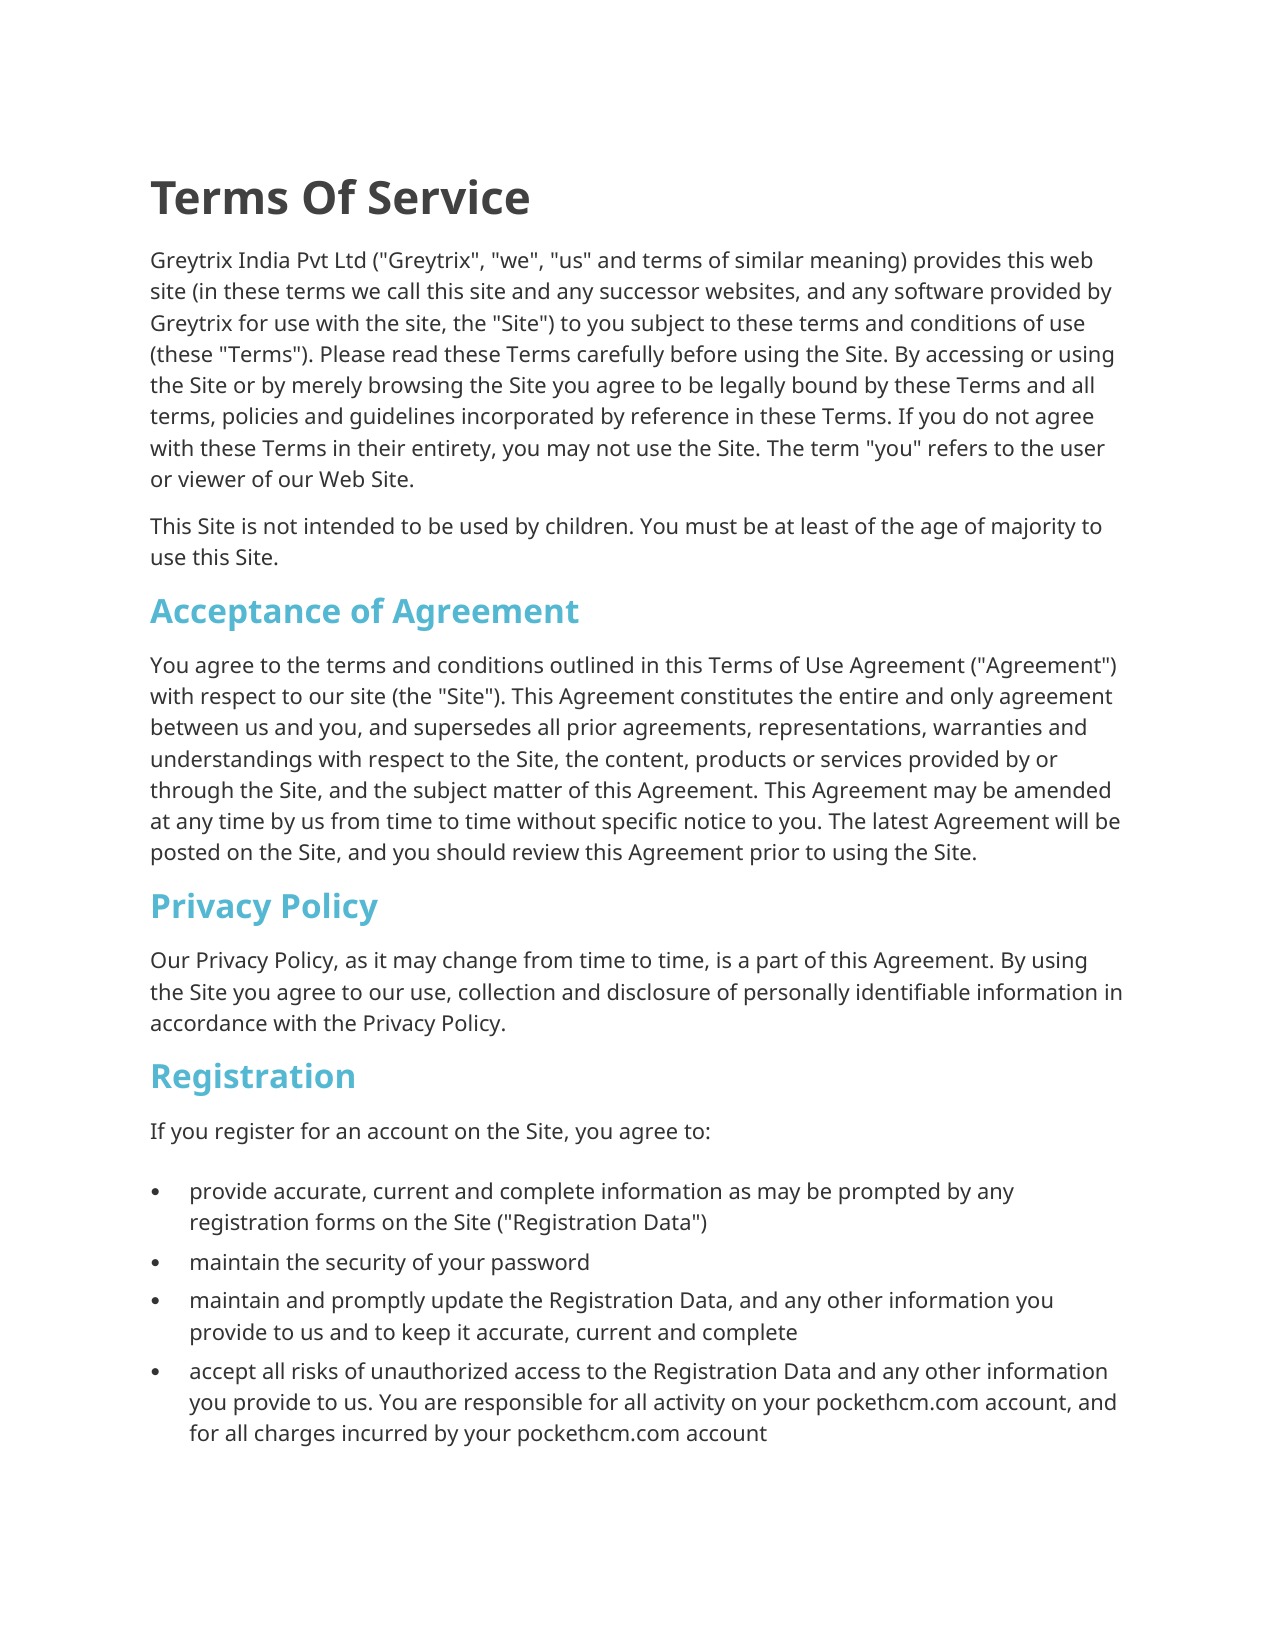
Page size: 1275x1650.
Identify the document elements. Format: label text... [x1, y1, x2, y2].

list provide accurate, current and complete information as may be prompted by any registration forms on the Site ("Registration Data") [152, 1175, 1125, 1237]
list accept all risks of unauthorized access to the Registration Data and any other information you provide to us. You are responsible for all activity on your pockethcm.com account, and for all charges incurred by your pockethcm.com account [152, 1354, 1125, 1448]
text Greytrix India Pvt Ltd ("Greytrix", "we", "us" and terms of similar meaning) provides this web site (in these terms we call this site and any successor websites, and any software provided by Greytrix for use with the site, the "Site") to you subject to these terms and conditions of use (these "Terms"). Please read these Terms carefully before using the Site. By accessing or using the Site or by merely browsing the Site you agree to be legally bound by these Terms and all terms, policies and guidelines incorporated by reference in these Terms. If you do not agree with these Terms in their entirety, you may not use the Site. The term "you" refers to the user or viewer of our Web Site. [150, 244, 1125, 494]
text Terms Of Service [150, 166, 1125, 228]
text Acceptance of Agreement [150, 587, 1125, 633]
text Registration [150, 1053, 1125, 1099]
text This Site is not intended to be used by children. You must be at least of the age of majority to use this Site. [150, 509, 1125, 572]
text Privacy Policy [150, 883, 1125, 928]
text You agree to the terms and conditions outlined in this Terms of Use Agreement ("Agreement") with respect to our site (the "Site"). This Agreement constitutes the entire and only agreement between us and you, and supersedes all prior agreements, representations, warranties and understandings with respect to the Site, the content, products or services provided by or through the Site, and the subject matter of this Agreement. This Agreement may be amended at any time by us from time to time without specific notice to you. The latest Agreement will be posted on the Site, and you should review this Agreement prior to using the Site. [150, 648, 1125, 867]
text Our Privacy Policy, as it may change from time to time, is a part of this Agreement. By using the Site you agree to our use, collection and disclosure of personally identifiable information in accordance with the Privacy Policy. [150, 944, 1125, 1038]
list maintain the security of your password [152, 1245, 1125, 1276]
list maintain and promptly update the Registration Data, and any other information you provide to us and to keep it accurate, current and complete [152, 1284, 1125, 1347]
text If you register for an account on the Site, you agree to: [150, 1114, 1125, 1146]
